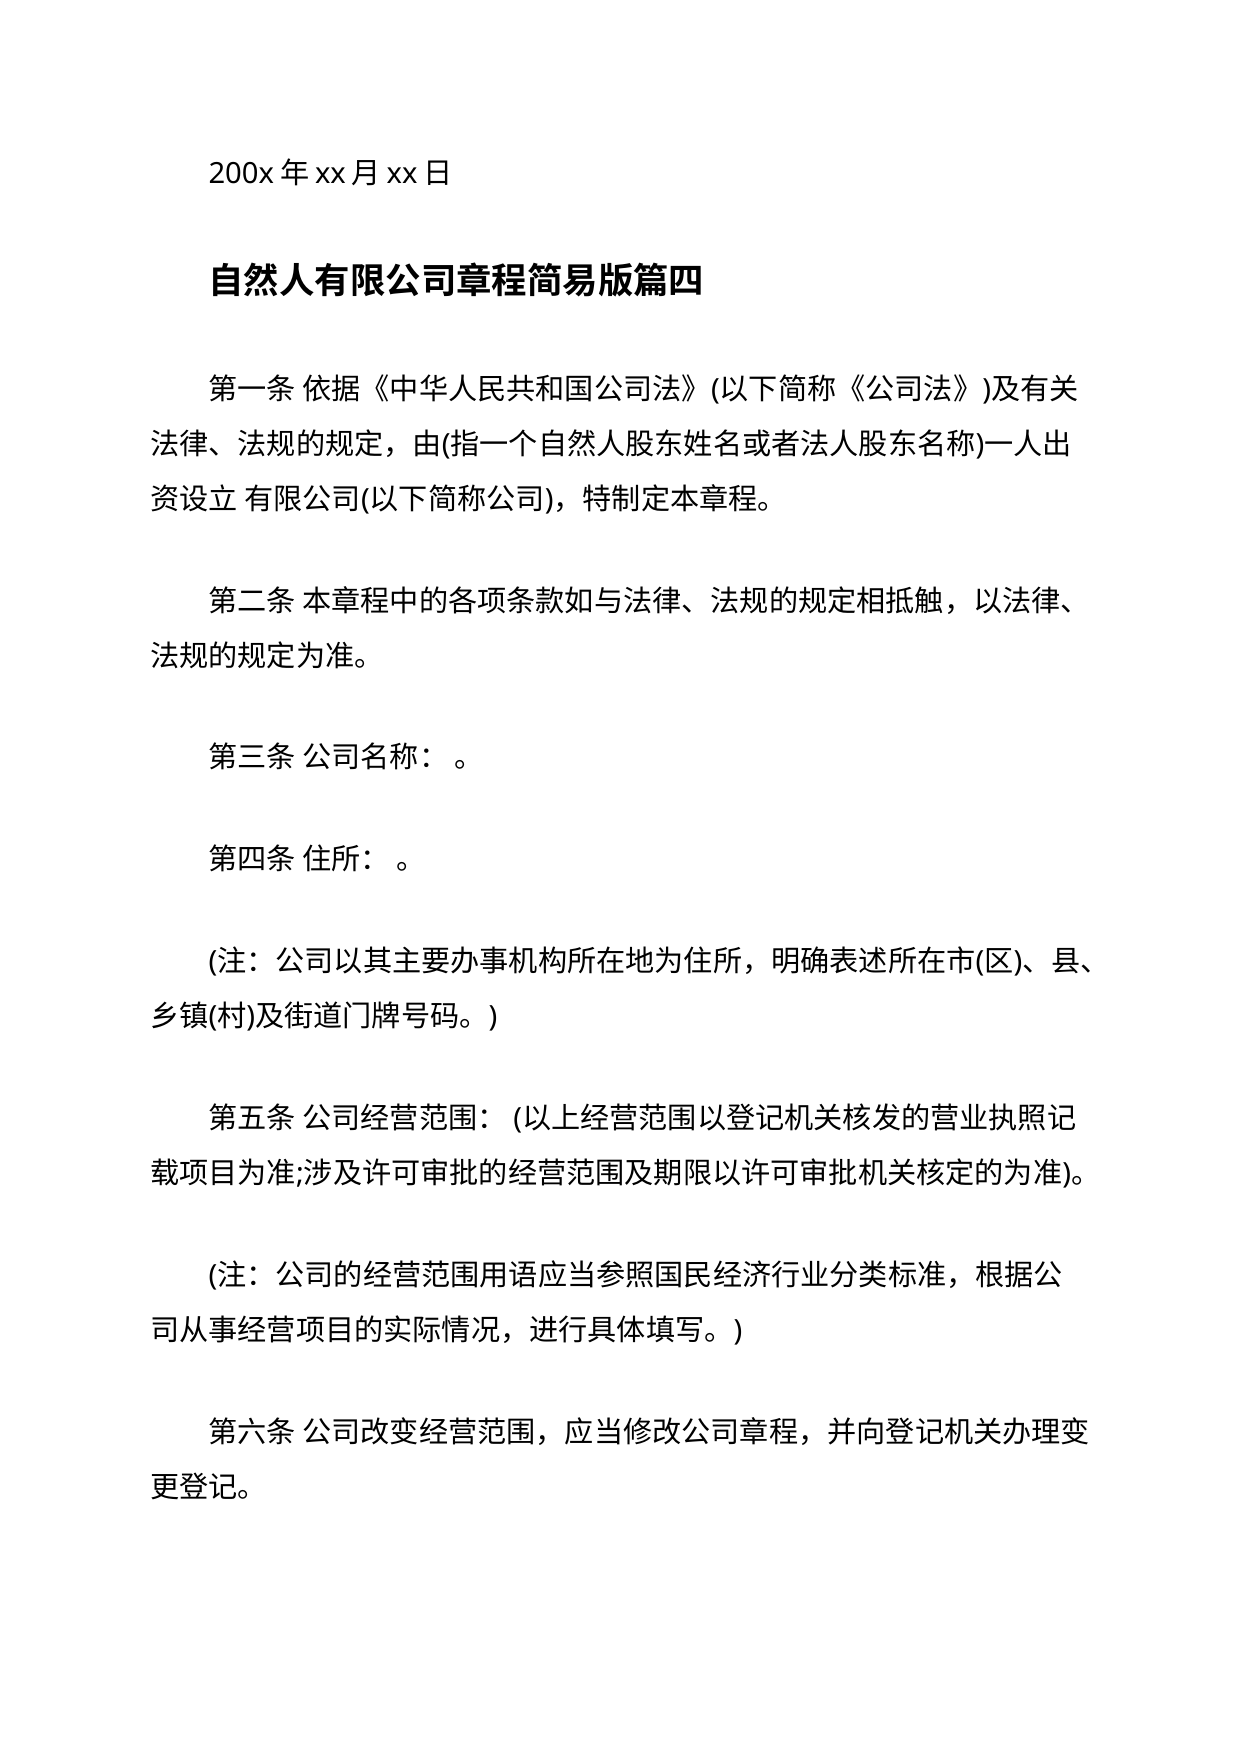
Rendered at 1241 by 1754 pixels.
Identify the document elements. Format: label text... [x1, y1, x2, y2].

text 第五条 公司经营范围： (以上经营范围以登记机关核发的营业执照记载项目为准;涉及许可审批的经营范围及期限以许可审批机关核定的为准)。 [150, 1094, 1090, 1192]
text 200x年xx月xx日 [150, 150, 1090, 192]
text (注：公司以其主要办事机构所在地为住所，明确表述所在市(区)、县、乡镇(村)及街道门牌号码。) [150, 938, 1090, 1035]
text 第六条 公司改变经营范围，应当修改公司章程，并向登记机关办理变更登记。 [150, 1408, 1090, 1506]
text (注：公司的经营范围用语应当参照国民经济行业分类标准，根据公司从事经营项目的实际情况，进行具体填写。) [150, 1252, 1090, 1349]
text 第四条 住所： 。 [150, 836, 1090, 878]
text 第二条 本章程中的各项条款如与法律、法规的规定相抵触，以法律、法规的规定为准。 [150, 577, 1090, 674]
text 第三条 公司名称： 。 [150, 734, 1090, 776]
text 自然人有限公司章程简易版篇四 [150, 252, 1090, 303]
text 第一条 依据《中华人民共和国公司法》(以下简称《公司法》)及有关法律、法规的规定，由(指一个自然人股东姓名或者法人股东名称)一人出资设立 有限公司(以下简称公司)，特制定本章程。 [150, 365, 1090, 518]
